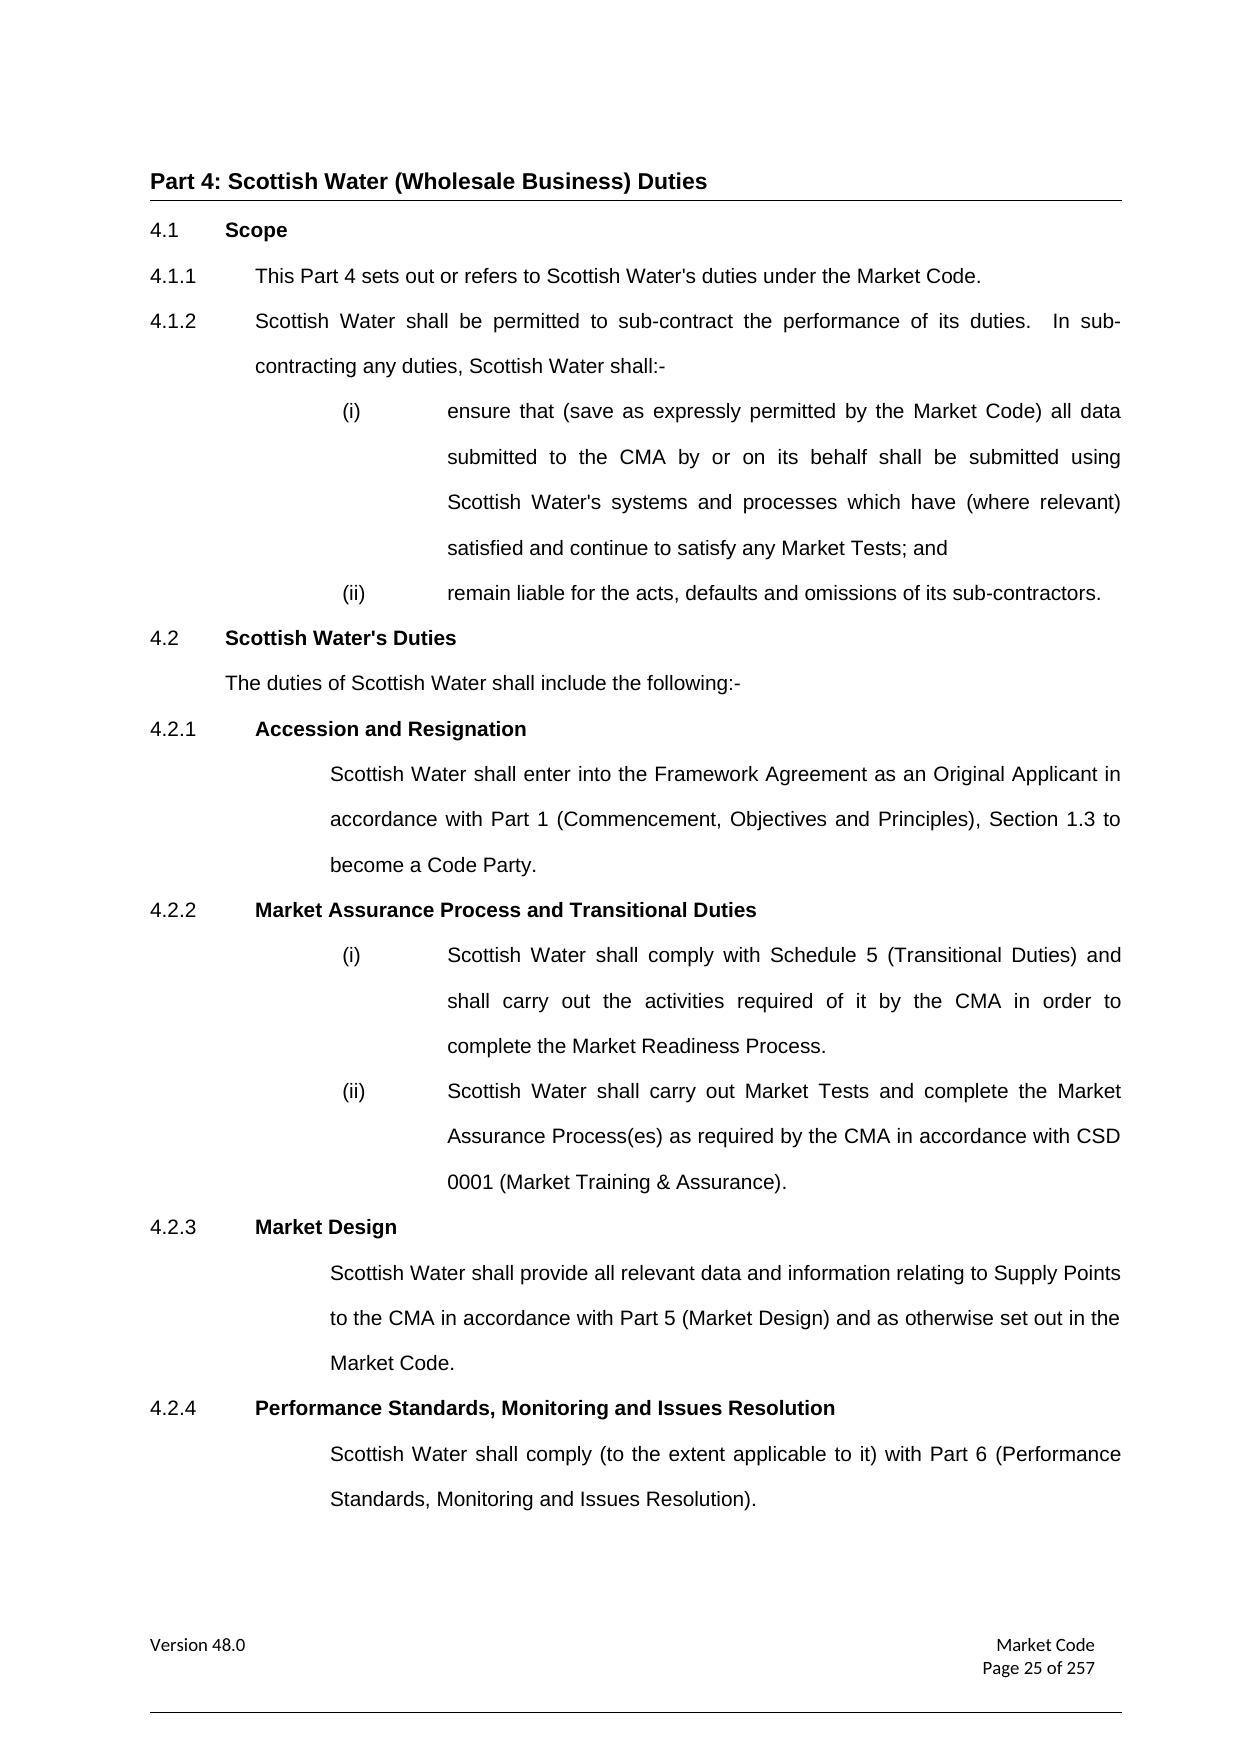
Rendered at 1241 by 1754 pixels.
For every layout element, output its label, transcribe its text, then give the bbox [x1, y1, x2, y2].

text Scope [150, 201, 1122, 247]
text remain liable for the acts, defaults and omissions of its sub-contractors. [342, 564, 1122, 609]
subtitle Part 4: Scottish Water (Wholesale Business) Duties [150, 153, 1122, 200]
text The duties of Scottish Water shall include the following:- [225, 654, 1122, 700]
text Scottish Water shall comply with Schedule 5 (Transitional Duties) and shall carry out the activities required of it by the in order to complete the Market Readiness Process. [342, 926, 1122, 1062]
text Market Assurance Process and Transitional Duties [150, 881, 1122, 926]
text Scottish Water shall comply (to the extent applicable to it) with Part 6 (Performance Standards, Monitoring and Issues Resolution). [330, 1425, 1122, 1516]
text Market Design [150, 1198, 1122, 1244]
text Scottish Water shall be permitted to sub-contract the performance of its duties. In sub-contracting any duties, Scottish Water shall:- [150, 292, 1122, 383]
text Scottish Water shall provide all relevant data and information relating to Supply Points to the in accordance with Part 5 (Market Design) and as otherwise set out in the Market Code. [330, 1244, 1122, 1379]
text Accession and Resignation [150, 700, 1122, 745]
text ensure that (save as expressly permitted by the Market Code) all data submitted to the by or on its behalf shall be submitted using Scottish Water's systems and processes which have (where relevant) satisfied and continue to satisfy any Market Tests; and [342, 383, 1122, 564]
text Performance Standards, Monitoring and Issues Resolution [150, 1379, 1122, 1425]
text Scottish Water's Duties [150, 609, 1122, 654]
text This Part 4 sets out or refers to Scottish Water's duties under the Market Code. [150, 247, 1122, 292]
text Scottish Water shall enter into the Framework Agreement as an Original Applicant in accordance with Part 1 (Commencement, Objectives and Principles), Section 1.3 to become a Code Party. [330, 745, 1122, 881]
text Scottish Water shall carry out Market Tests and complete the Market Assurance Process(es) as required by the in accordance with CSD 0001 (Market Training & Assurance). [342, 1062, 1122, 1198]
